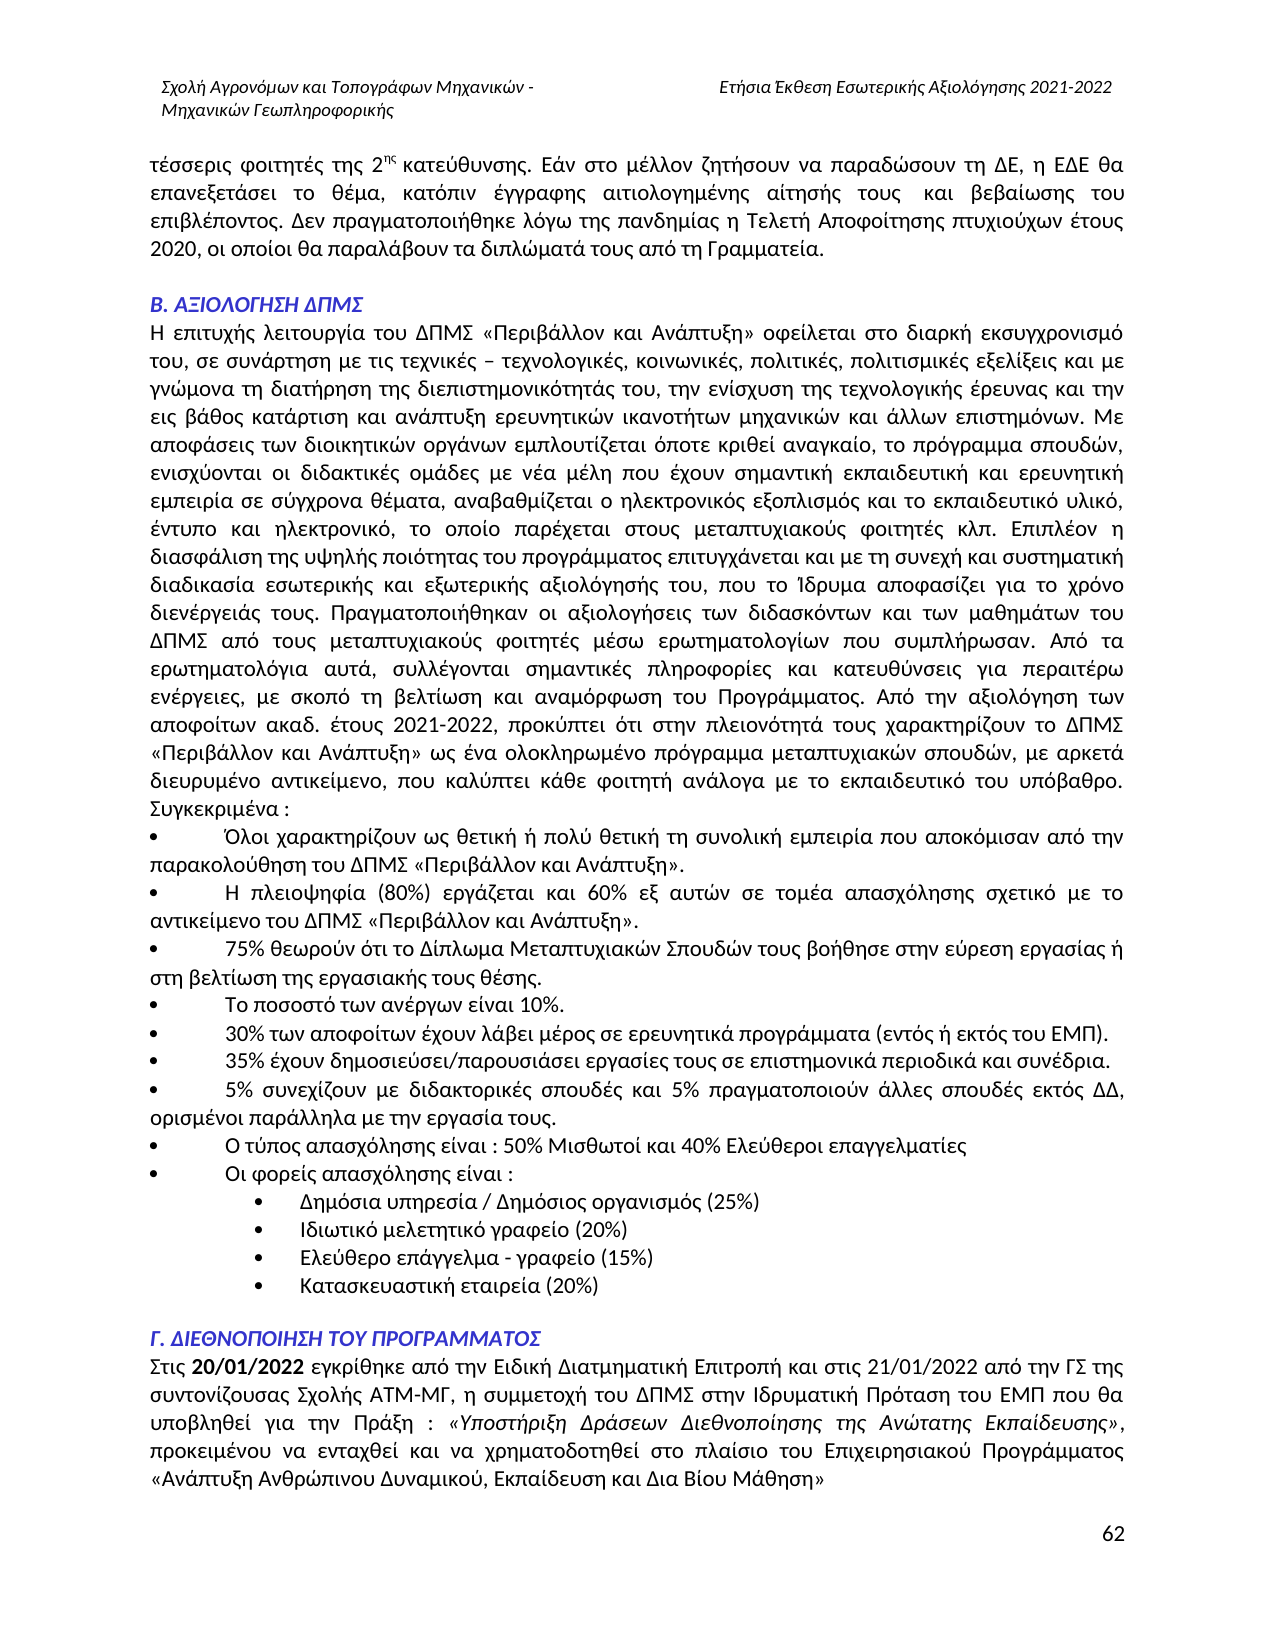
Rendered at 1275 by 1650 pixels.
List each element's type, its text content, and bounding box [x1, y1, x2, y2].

list 35% έχουν δημοσιεύσει/παρουσιάσει εργασίες τους σε επιστημονικά περιοδικά και συνέδρια. [150, 1047, 1125, 1075]
list Η πλειοψηφία (80%) εργάζεται και 60% εξ αυτών σε τομέα απασχόλησης σχετικό με το αντικείμενο του ΔΠΜΣ «Περιβάλλον και Ανάπτυξη». [150, 878, 1125, 934]
list 30% των αποφοίτων έχουν λάβει μέρος σε ερευνητικά προγράμματα (εντός ή εκτός του ΕΜΠ). [150, 1019, 1125, 1047]
text Η επιτυχής λειτουργία του ΔΠΜΣ «Περιβάλλον και Ανάπτυξη» οφείλεται στο διαρκή εκσυγχρονισμό του, σε συνάρτηση με τις τεχνικές – τεχνολογικές, κοινωνικές, πολιτικές, πολιτισμικές εξελίξεις και με γνώμονα τη διατήρηση της διεπιστημονικότητάς του, την ενίσχυση της τεχνολογικής έρευνας και την εις βάθος κατάρτιση και ανάπτυξη ερευνητικών ικανοτήτων μηχανικών και άλλων επιστημόνων. Με αποφάσεις των διοικητικών οργάνων εμπλουτίζεται όποτε κριθεί αναγκαίο, το πρόγραμμα σπουδών, ενισχύονται οι διδακτικές ομάδες με νέα μέλη που έχουν σημαντική εκπαιδευτική και ερευνητική εμπειρία σε σύγχρονα θέματα, αναβαθμίζεται ο ηλεκτρονικός εξοπλισμός και το εκπαιδευτικό υλικό, έντυπο και ηλεκτρονικό, το οποίο παρέχεται στους μεταπτυχιακούς φοιτητές κλπ. Επιπλέον η διασφάλιση της υψηλής ποιότητας του προγράμματος επιτυγχάνεται και με τη συνεχή και συστηματική διαδικασία εσωτερικής και εξωτερικής αξιολόγησής του, που το Ίδρυμα αποφασίζει για το χρόνο διενέργειάς τους. Πραγματοποιήθηκαν οι αξιολογήσεις των διδασκόντων και των μαθημάτων του ΔΠΜΣ από τους μεταπτυχιακούς φοιτητές μέσω ερωτηματολογίων που συμπλήρωσαν. Από τα ερωτηματολόγια αυτά, συλλέγονται σημαντικές πληροφορίες και κατευθύνσεις για περαιτέρω ενέργειες, με σκοπό τη βελτίωση και αναμόρφωση του Προγράμματος. Από την αξιολόγηση των αποφοίτων ακαδ. έτους 2021-2022, προκύπτει ότι στην πλειονότητά τους χαρακτηρίζουν το ΔΠΜΣ «Περιβάλλον και Ανάπτυξη» ως ένα ολοκληρωμένο πρόγραμμα μεταπτυχιακών σπουδών, με αρκετά διευρυμένο αντικείμενο, που καλύπτει κάθε φοιτητή ανάλογα με το εκπαιδευτικό του υπόβαθρο. Συγκεκριμένα : [150, 318, 1125, 822]
text Στις 20/01/2022 εγκρίθηκε από την Ειδική Διατμηματική Επιτροπή και στις 21/01/2022 από την ΓΣ της συντονίζουσας Σχολής ΑΤΜ-ΜΓ, η συμμετοχή του ΔΠΜΣ στην Ιδρυματική Πρόταση του ΕΜΠ που θα υποβληθεί για την Πράξη : «Υποστήριξη Δράσεων Διεθνοποίησης της Ανώτατης Εκπαίδευσης», προκειμένου να ενταχθεί και να χρηματοδοτηθεί στο πλαίσιο του Επιχειρησιακού Προγράμματος «Ανάπτυξη Ανθρώπινου Δυναμικού, Εκπαίδευση και Δια Βίου Μάθηση» [150, 1352, 1125, 1492]
list Ο τύπος απασχόλησης είναι : 50% Μισθωτοί και 40% Ελεύθεροι επαγγελματίες [150, 1131, 1125, 1159]
list Κατασκευαστική εταιρεία (20%) [255, 1271, 1125, 1299]
text Γ. ΔΙΕΘΝΟΠΟΙΗΣΗ ΤΟΥ ΠΡΟΓΡΑΜΜΑΤΟΣ [150, 1324, 1125, 1352]
list 5% συνεχίζουν με διδακτορικές σπουδές και 5% πραγματοποιούν άλλες σπουδές εκτός ΔΔ, ορισμένοι παράλληλα με την εργασία τους. [150, 1075, 1125, 1131]
list Όλοι χαρακτηρίζουν ως θετική ή πολύ θετική τη συνολική εμπειρία που αποκόμισαν από την παρακολούθηση του ΔΠΜΣ «Περιβάλλον και Ανάπτυξη». [150, 822, 1125, 878]
list Οι φορείς απασχόλησης είναι : [150, 1159, 1125, 1187]
list 75% θεωρούν ότι το Δίπλωμα Μεταπτυχιακών Σπουδών τους βοήθησε στην εύρεση εργασίας ή στη βελτίωση της εργασιακής τους θέσης. [150, 934, 1125, 991]
text B. ΑΞΙΟΛΟΓΗΣΗ ΔΠΜΣ [150, 290, 1125, 318]
list Δημόσια υπηρεσία / Δημόσιος οργανισμός (25%) [255, 1187, 1125, 1215]
list Ιδιωτικό μελετητικό γραφείο (20%) [255, 1215, 1125, 1243]
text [150, 150, 1125, 262]
list Το ποσοστό των ανέργων είναι 10%. [150, 991, 1125, 1019]
list Ελεύθερο επάγγελμα - γραφείο (15%) [255, 1243, 1125, 1271]
